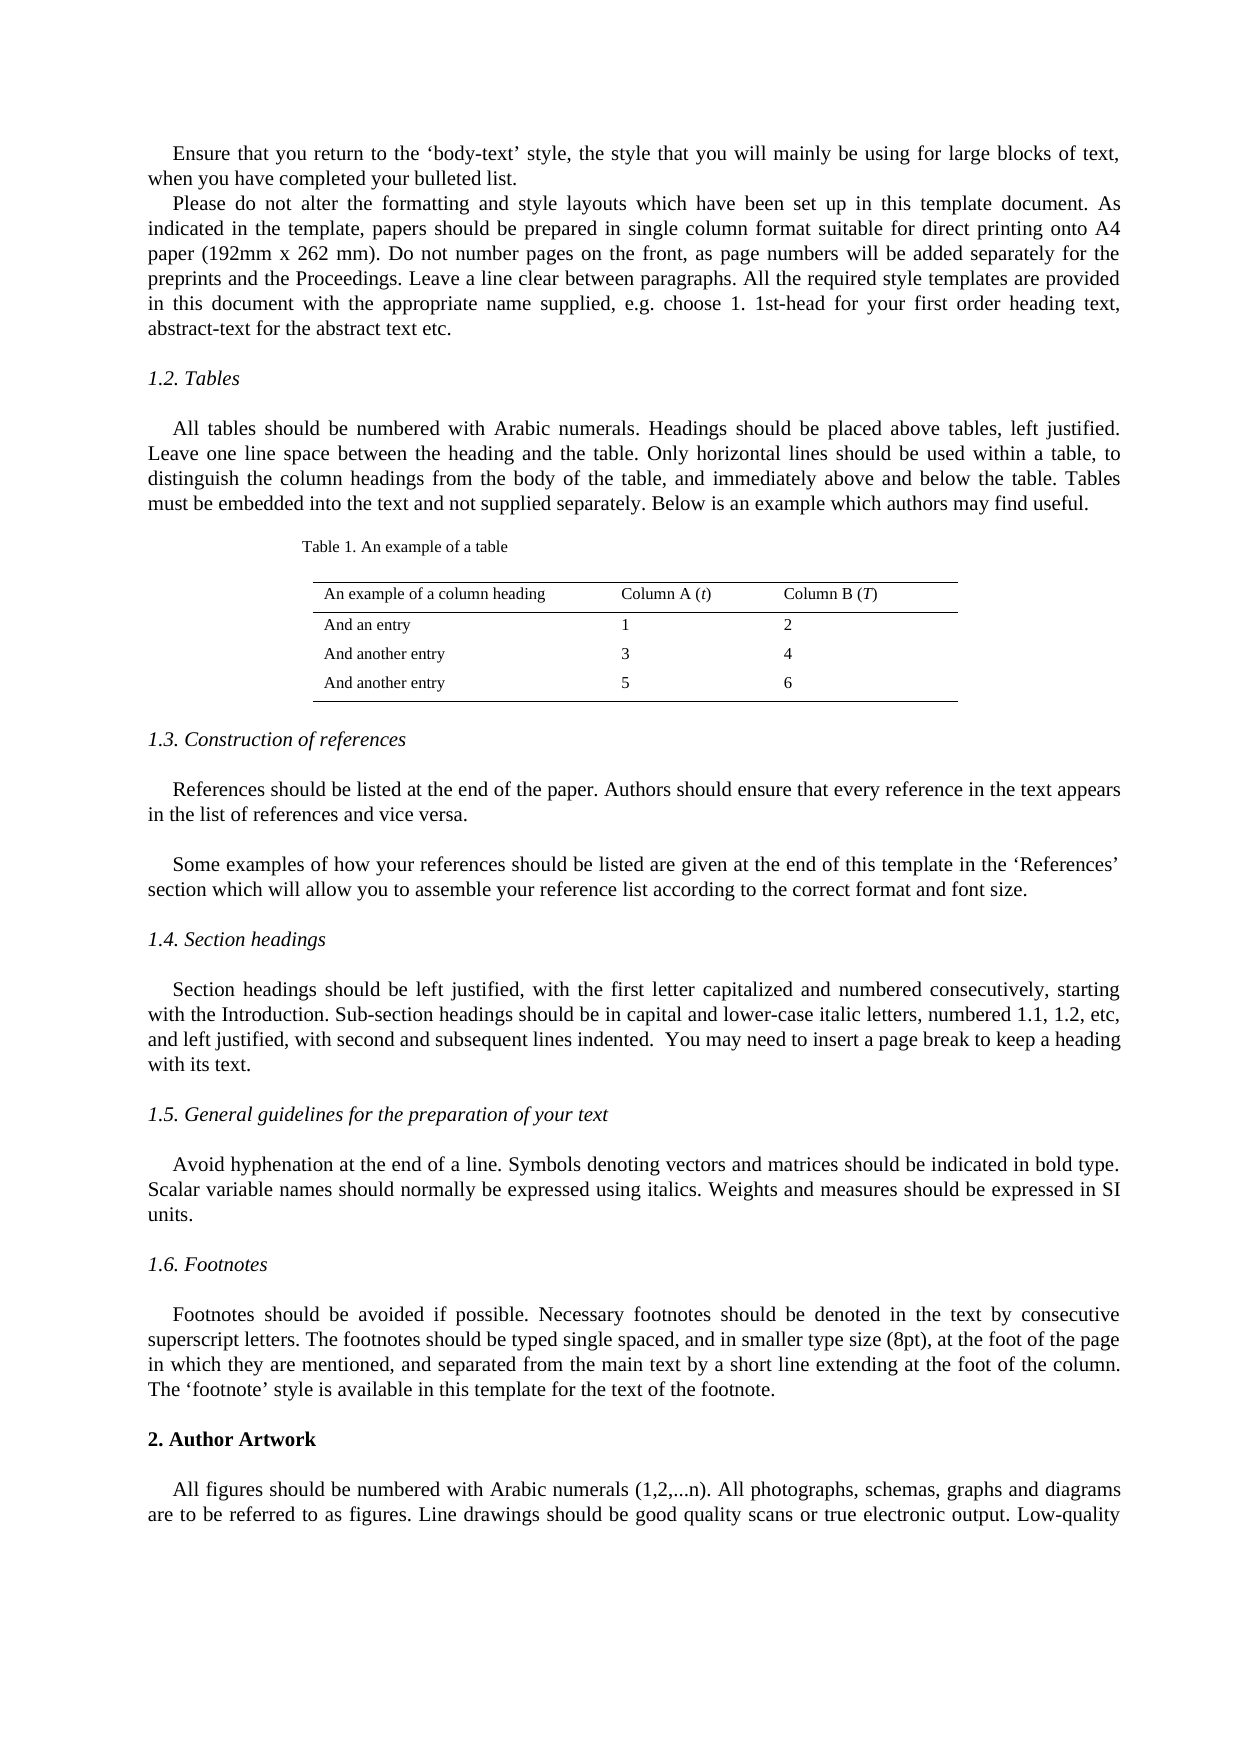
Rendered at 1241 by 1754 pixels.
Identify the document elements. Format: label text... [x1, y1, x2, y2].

table_cell 3 [610, 643, 772, 672]
text Section headings [148, 927, 1122, 952]
text Some examples of how your references should be listed are given at the end of this template in the ‘References’ section which will allow you to assemble your reference list according to the correct format and font size. [148, 852, 1122, 902]
text Ensure that you return to the ‘body-text’ style, the style that you will mainly be using for large blocks of text, when you have completed your bulleted list. [148, 140, 1122, 190]
table_cell And an entry [313, 613, 610, 642]
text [148, 1477, 1122, 1527]
table_header Column B (T) [773, 583, 957, 612]
table_cell 4 [773, 643, 957, 672]
table_cell 2 [773, 613, 957, 642]
table_cell 5 [610, 672, 772, 701]
table_cell 6 [773, 672, 957, 701]
table_cell 1 [610, 613, 772, 642]
text Avoid hyphenation at the end of a line. Symbols denoting vectors and matrices should be indicated in bold type. Scalar variable names should normally be expressed using italics. Weights and measures should be expressed in SI units. [148, 1152, 1122, 1227]
text Please do not alter the formatting and style layouts which have been set up in this template document. As indicated in the template, papers should be prepared in single column format suitable for direct printing onto A4 paper (192mm x 262 mm). Do not number pages on the front, as page numbers will be added separately for the preprints and the Proceedings. Leave a line clear between paragraphs. All the required style templates are provided in this document with the appropriate name supplied, e.g. choose 1. 1st-head for your first order heading text, abstract-text for the abstract text etc. [148, 190, 1122, 340]
text Footnotes should be avoided if possible. Necessary footnotes should be denoted in the text by consecutive superscript letters. The footnotes should be typed single spaced, and in smaller type size (8pt), at the foot of the page in which they are mentioned, and separated from the main text by a short line extending at the foot of the column. The ‘footnote’ style is available in this template for the text of the footnote. [148, 1302, 1122, 1402]
text Footnotes [148, 1252, 1122, 1277]
table_cell And another entry [313, 643, 610, 672]
text Table 1. An example of a table [298, 536, 1122, 557]
table_header Column A (t) [610, 583, 772, 612]
text All tables should be numbered with Arabic numerals. Headings should be placed above tables, left justified. Leave one line space between the heading and the table. Only horizontal lines should be used within a table, to distinguish the column headings from the body of the table, and immediately above and below the table. Tables must be embedded into the text and not supplied separately. Below is an example which authors may find useful. [148, 415, 1122, 515]
text Construction of references [148, 727, 1122, 752]
text Tables [148, 365, 1122, 390]
text References should be listed at the end of the paper. Authors should ensure that every reference in the text appears in the list of references and vice versa. [148, 777, 1122, 827]
table_header An example of a column heading [313, 583, 610, 612]
text Author Artwork [148, 1427, 1122, 1452]
text Section headings should be left justified, with the first letter capitalized and numbered consecutively, starting with the Introduction. Sub-section headings should be in capital and lower-case italic letters, numbered 1.1, 1.2, etc, and left justified, with second and subsequent lines indented. You may need to insert a page break to keep a heading with its text. [148, 977, 1122, 1077]
table_cell And another entry [313, 672, 610, 701]
text General guidelines for the preparation of your text [148, 1102, 1122, 1127]
